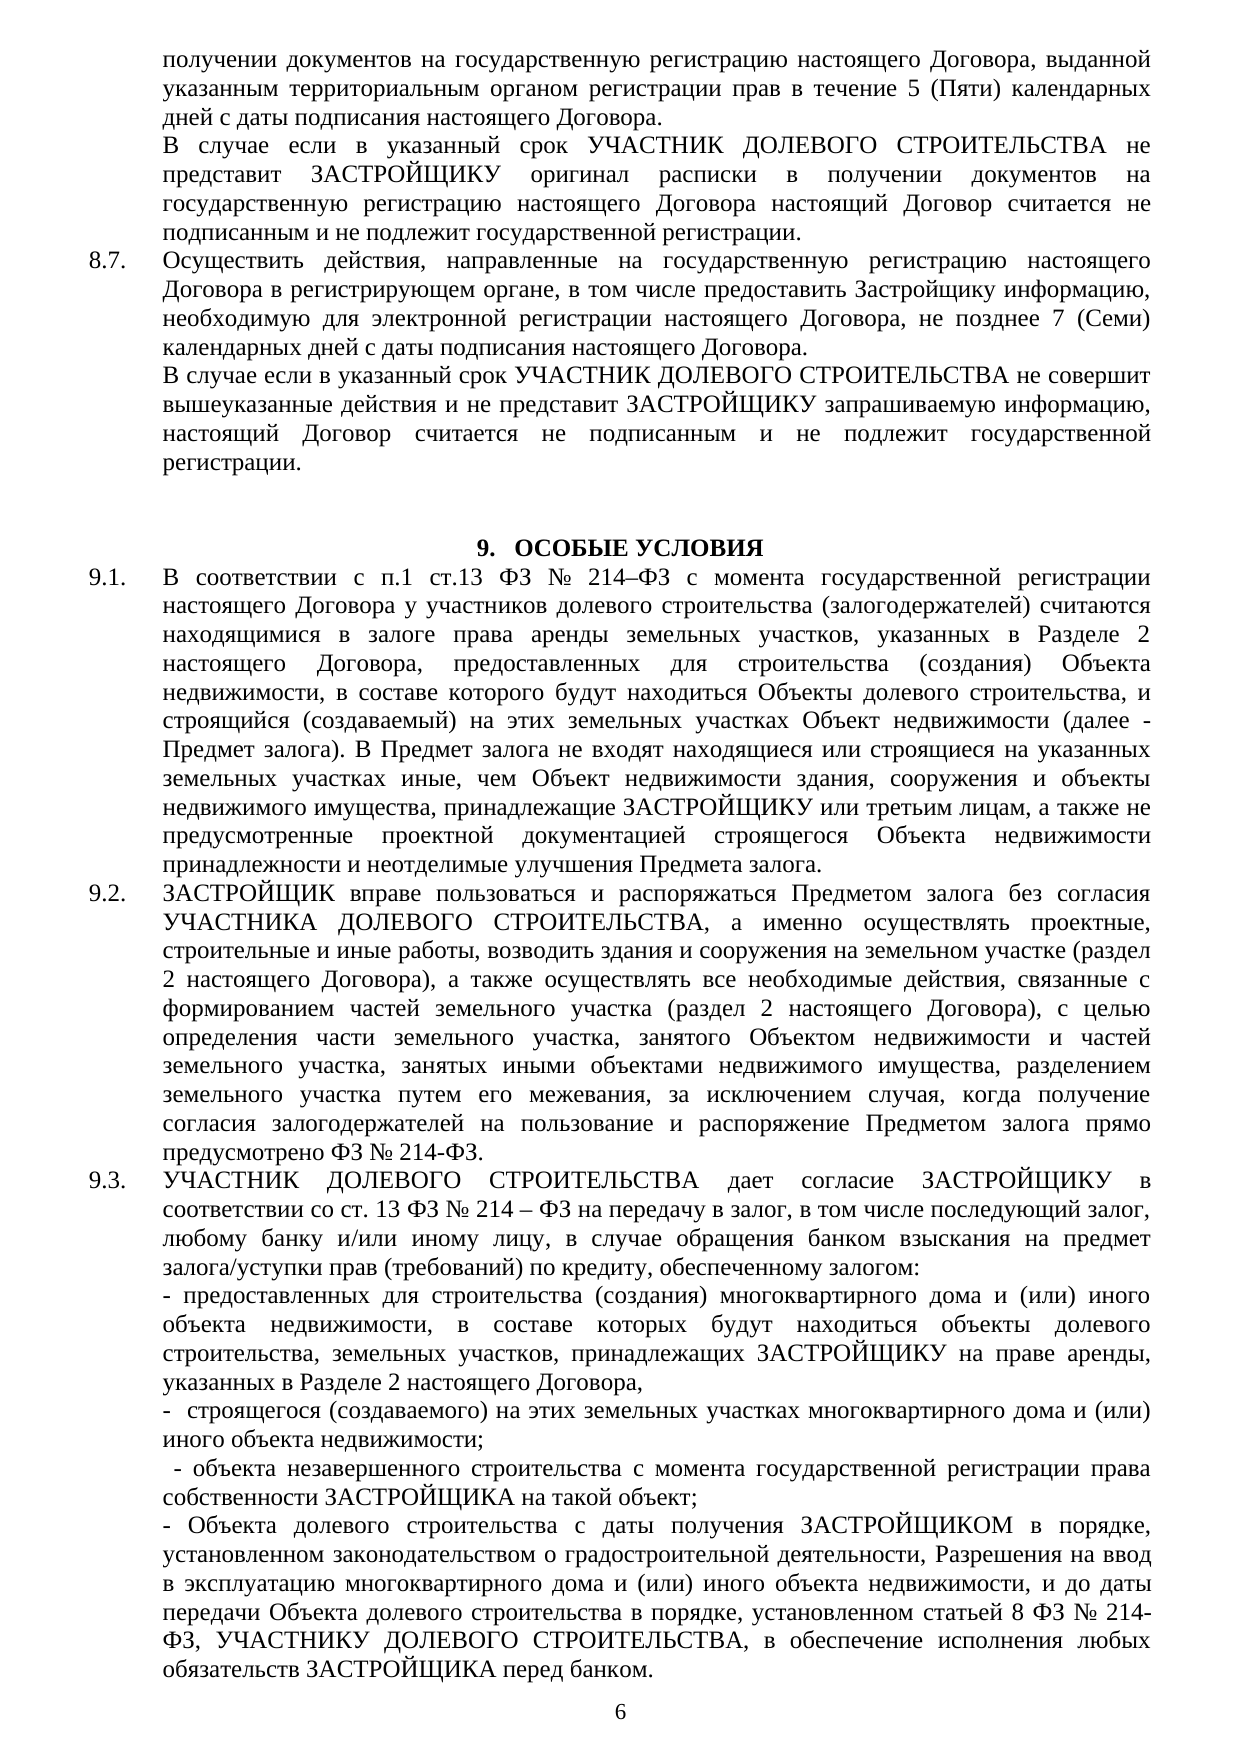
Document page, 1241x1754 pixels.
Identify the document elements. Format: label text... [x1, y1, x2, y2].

text - Объекта долевого строительства с даты получения ЗАСТРОЙЩИКОМ в порядке, установленном законодательством о градостроительной деятельности, Разрешения на ввод в эксплуатацию многоквартирного дома и (или) иного объекта недвижимости, и до даты передачи Объекта долевого строительства в порядке, установленном статьей 8 ФЗ № 214-ФЗ, УЧАСТНИКУ ДОЛЕВОГО СТРОИТЕЛЬСТВА, в обеспечение исполнения любых обязательств ЗАСТРОЙЩИКА перед банком. [162, 1511, 1152, 1683]
text В случае если в указанный срок УЧАСТНИК ДОЛЕВОГО СТРОИТЕЛЬСТВА не совершит вышеуказанные действия и не представит ЗАСТРОЙЩИКУ запрашиваемую информацию, настоящий Договор считается не подписанным и не подлежит государственной регистрации. [162, 361, 1152, 476]
list В соответствии с п.1 ст.13 ФЗ № 214–ФЗ с момента государственной регистрации настоящего Договора у участников долевого строительства (залогодержателей) считаются находящимися в залоге права аренды земельных участков, указанных в Разделе 2 настоящего Договора, предоставленных для строительства (создания) Объекта недвижимости, в составе которого будут находиться Объекты долевого строительства, и строящийся (создаваемый) на этих земельных участках Объект недвижимости (далее - Предмет залога). В Предмет залога не входят находящиеся или строящиеся на указанных земельных участках иные, чем Объект недвижимости здания, сооружения и объекты недвижимого имущества, принадлежащие ЗАСТРОЙЩИКУ или третьим лицам, а также не предусмотренные проектной документацией строящегося Объекта недвижимости принадлежности и неотделимые улучшения Предмета залога. [89, 562, 1152, 878]
text - предоставленных для строительства (создания) многоквартирного дома и (или) иного объекта недвижимости, в составе которых будут находиться объекты долевого строительства, земельных участков, принадлежащих ЗАСТРОЙЩИКУ на праве аренды, указанных в Разделе 2 настоящего Договора, [162, 1281, 1152, 1396]
list Осуществить действия, направленные на государственную регистрацию настоящего Договора в регистрирующем органе, в том числе предоставить Застройщику информацию, необходимую для электронной регистрации настоящего Договора, не позднее 7 (Семи) календарных дней с даты подписания настоящего Договора. [89, 246, 1152, 361]
text - строящегося (создаваемого) на этих земельных участках многоквартирного дома и (или) иного объекта недвижимости; [162, 1396, 1152, 1453]
list ЗАСТРОЙЩИК вправе пользоваться и распоряжаться Предметом залога без согласия УЧАСТНИКА ДОЛЕВОГО СТРОИТЕЛЬСТВА, а именно осуществлять проектные, строительные и иные работы, возводить здания и сооружения на земельном участке (раздел 2 настоящего Договора), а также осуществлять все необходимые действия, связанные с формированием частей земельного участка (раздел 2 настоящего Договора), с целью определения части земельного участка, занятого Объектом недвижимости и частей земельного участка, занятых иными объектами недвижимого имущества, разделением земельного участка путем его межевания, за исключением случая, когда получение согласия залогодержателей на пользование и распоряжение Предметом залога прямо предусмотрено ФЗ № 214-ФЗ. [89, 878, 1152, 1166]
text - объекта незавершенного строительства с момента государственной регистрации права собственности ЗАСТРОЙЩИКА на такой объект; [162, 1453, 1152, 1511]
text В случае если в указанный срок УЧАСТНИК ДОЛЕВОГО СТРОИТЕЛЬСТВА не представит ЗАСТРОЙЩИКУ оригинал расписки в получении документов на государственную регистрацию настоящего Договора настоящий Договор считается не подписанным и не подлежит государственной регистрации. [162, 131, 1152, 246]
list УЧАСТНИК ДОЛЕВОГО СТРОИТЕЛЬСТВА дает согласие ЗАСТРОЙЩИКУ в соответствии со ст. 13 ФЗ № 214 – ФЗ на передачу в залог, в том числе последующий залог, любому банку и/или иному лицу, в случае обращения банком взыскания на предмет залога/уступки прав (требований) по кредиту, обеспеченному залогом: [89, 1166, 1152, 1281]
list ОСОБЫЕ УСЛОВИЯ [89, 533, 1152, 562]
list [89, 44, 1152, 131]
